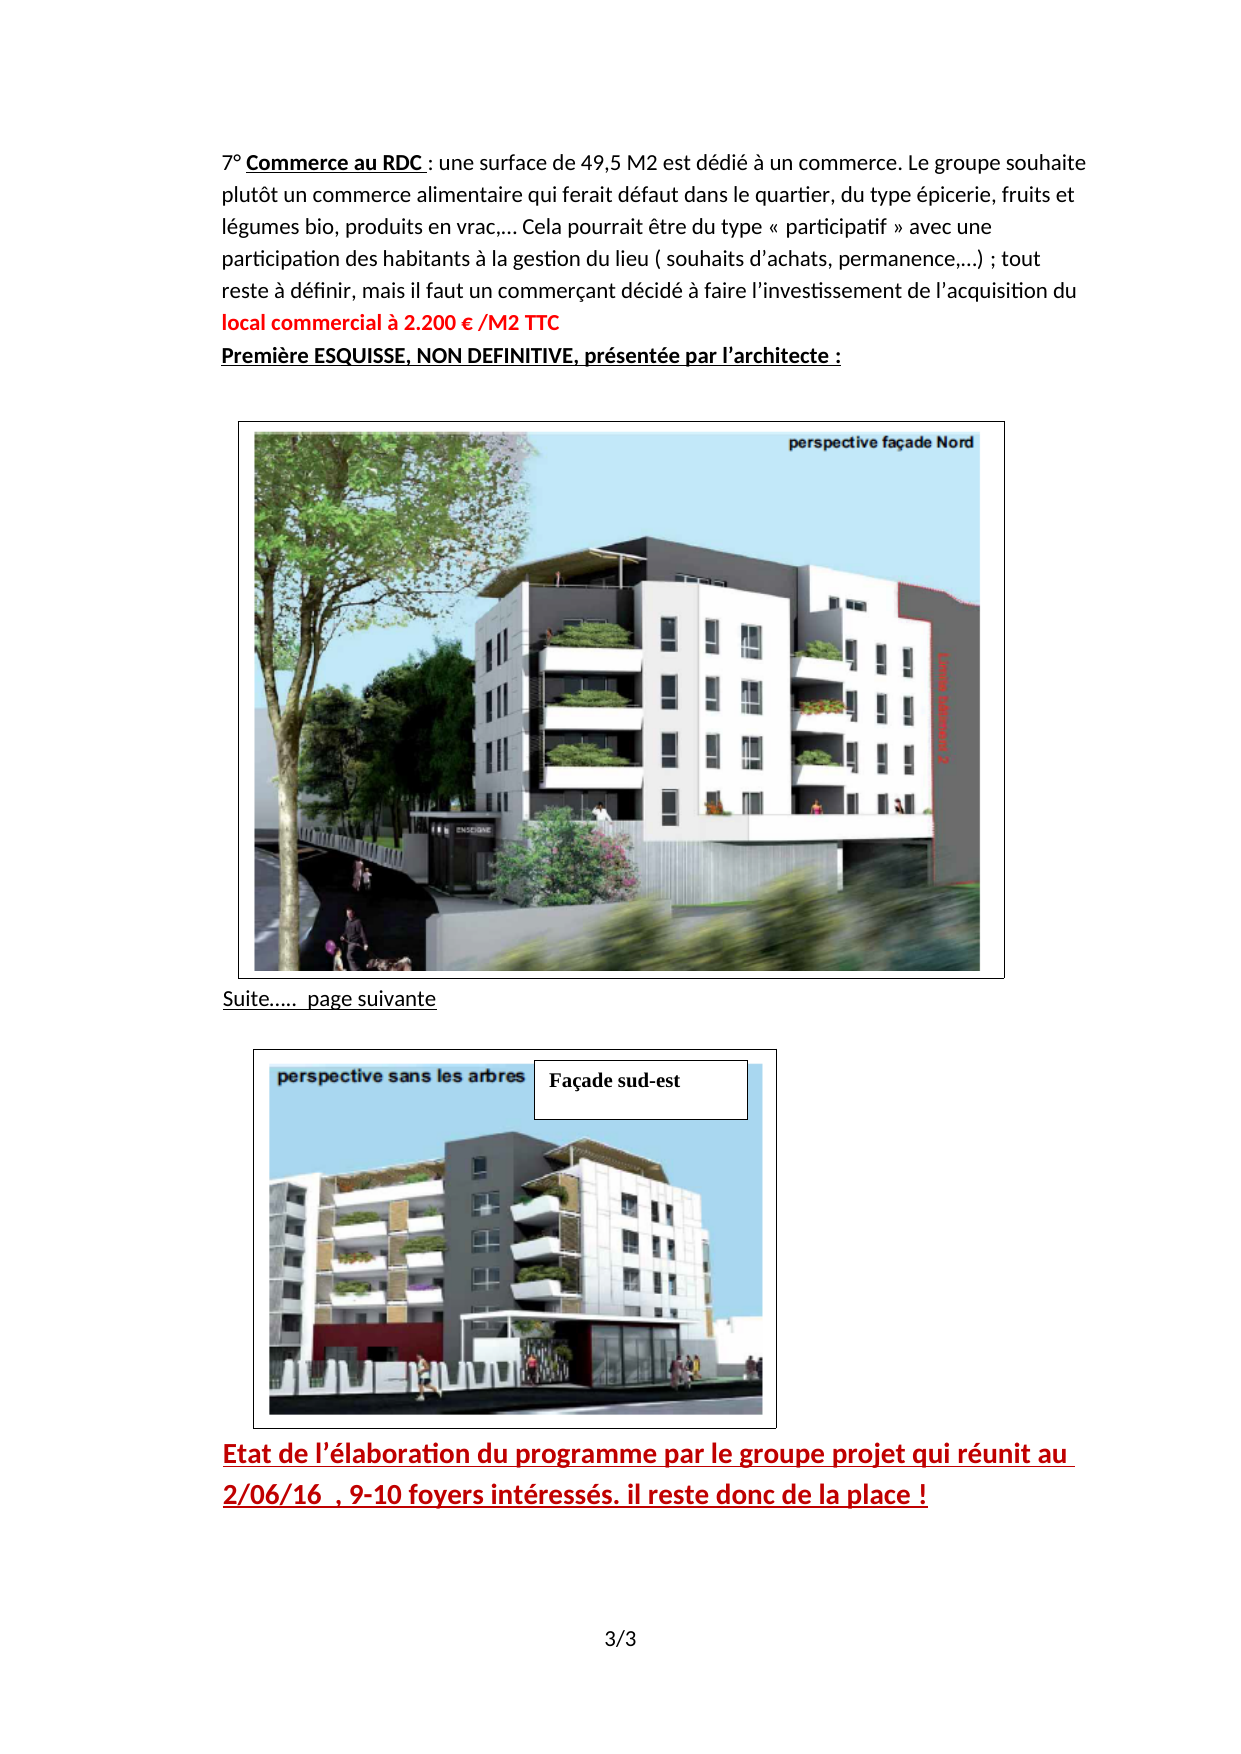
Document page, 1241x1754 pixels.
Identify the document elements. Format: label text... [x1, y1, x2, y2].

text Première ESQUISSE, NON DEFINITIVE, présentée par l’architecte : [148, 341, 1093, 369]
list Suite….. page suivante [223, 984, 1093, 1012]
picture [252, 428, 988, 971]
list Etat de l’élaboration du programme par le groupe projet qui réunit au 2/06/16 , 9-10 foyers intéressés. il reste donc de la place ! [223, 1435, 1093, 1512]
text 7° Commerce au RDC : une surface de 49,5 M2 est dédié à un commerce. Le groupe souhaite plutôt un commerce alimentaire qui ferait défaut dans le quartier, du type épicerie, fruits et légumes bio, produits en vrac,… Cela pourrait être du type « participatif » avec une participation des habitants à la gestion du lieu ( souhaits d’achats, permanence,…) ; tout reste à définir, mais il faut un commerçant décidé à faire l’investissement de l’acquisition du local commercial à 2.200 € /M2 TTC [148, 148, 1093, 337]
picture [268, 1056, 768, 1418]
